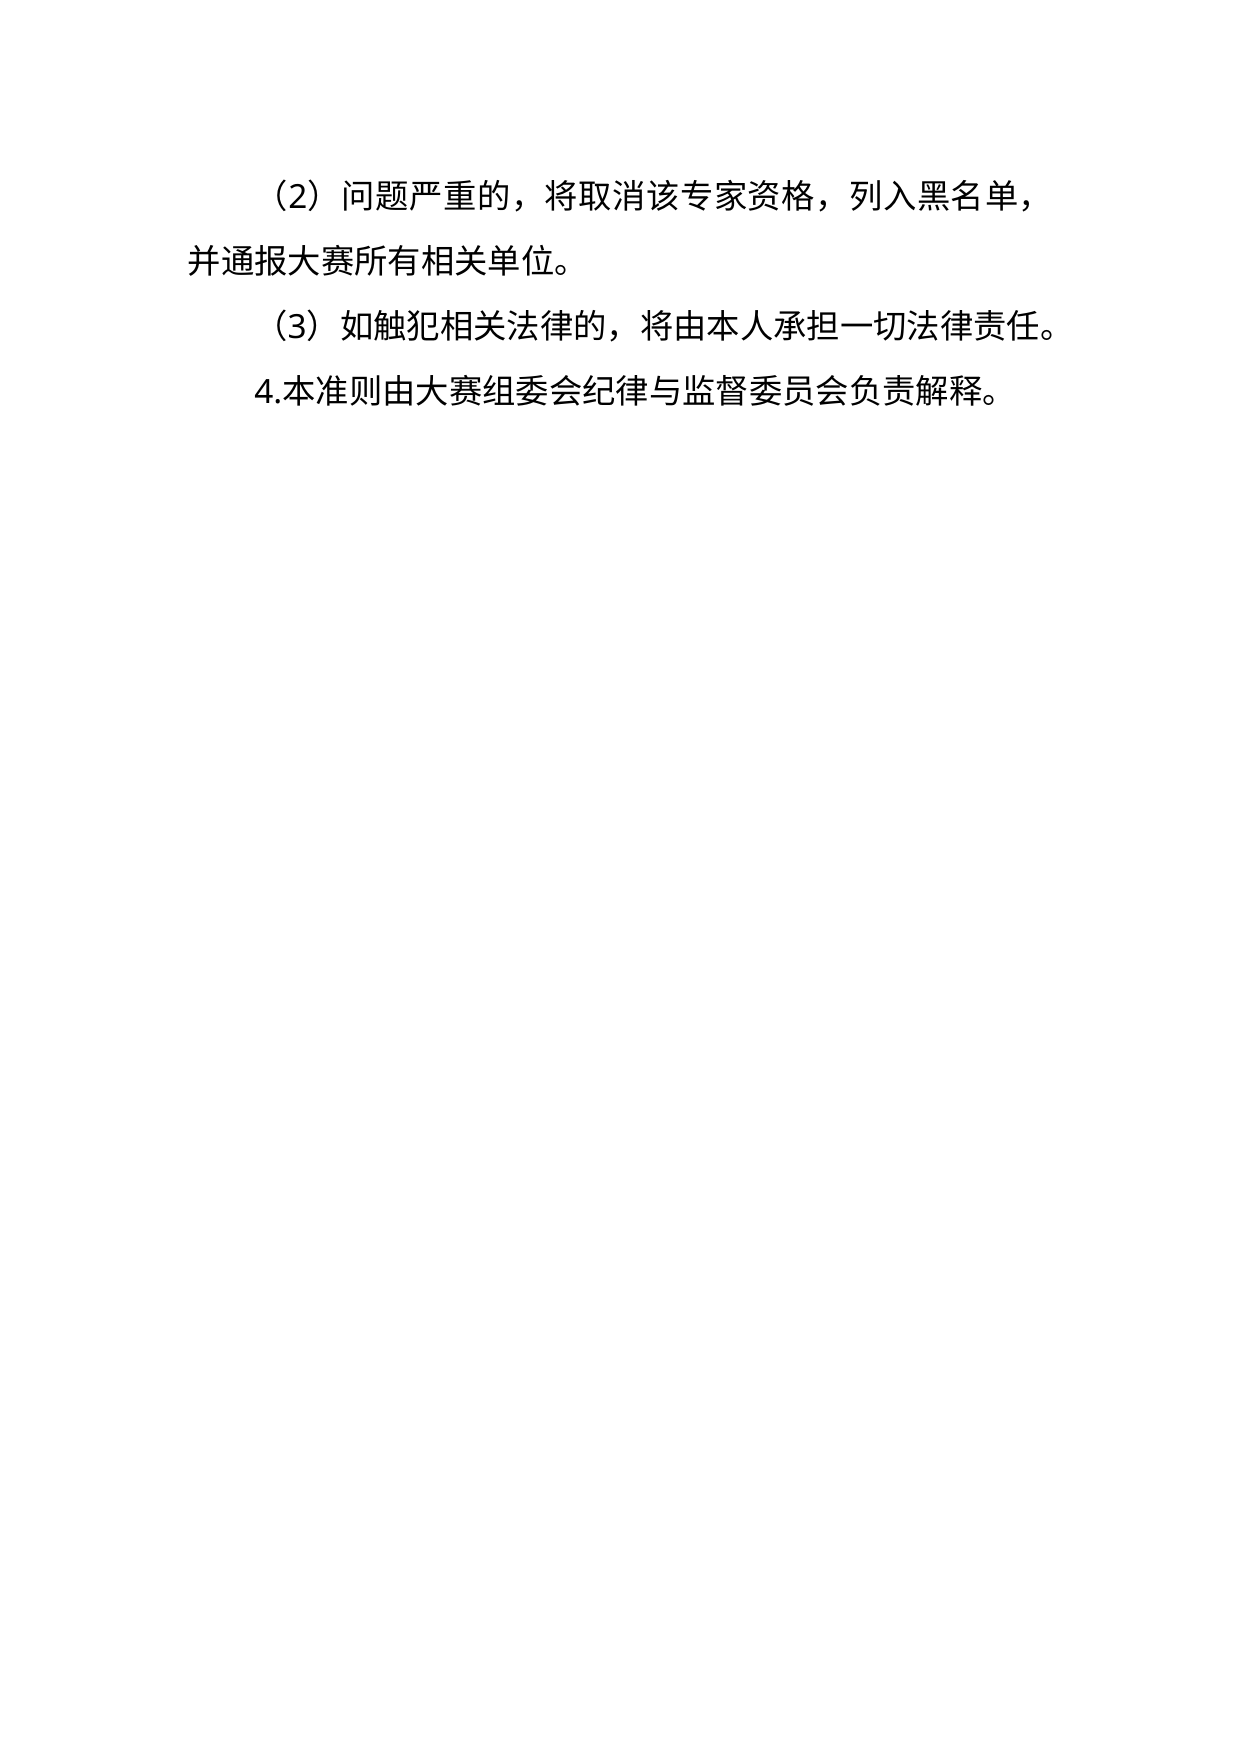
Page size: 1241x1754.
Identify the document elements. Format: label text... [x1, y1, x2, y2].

text （3）如触犯相关法律的，将由本人承担一切法律责任。 [187, 292, 1053, 357]
text （2）问题严重的，将取消该专家资格，列入黑名单，并通报大赛所有相关单位。 [187, 162, 1053, 292]
text 4.本准则由大赛组委会纪律与监督委员会负责解释。 [187, 357, 1053, 422]
